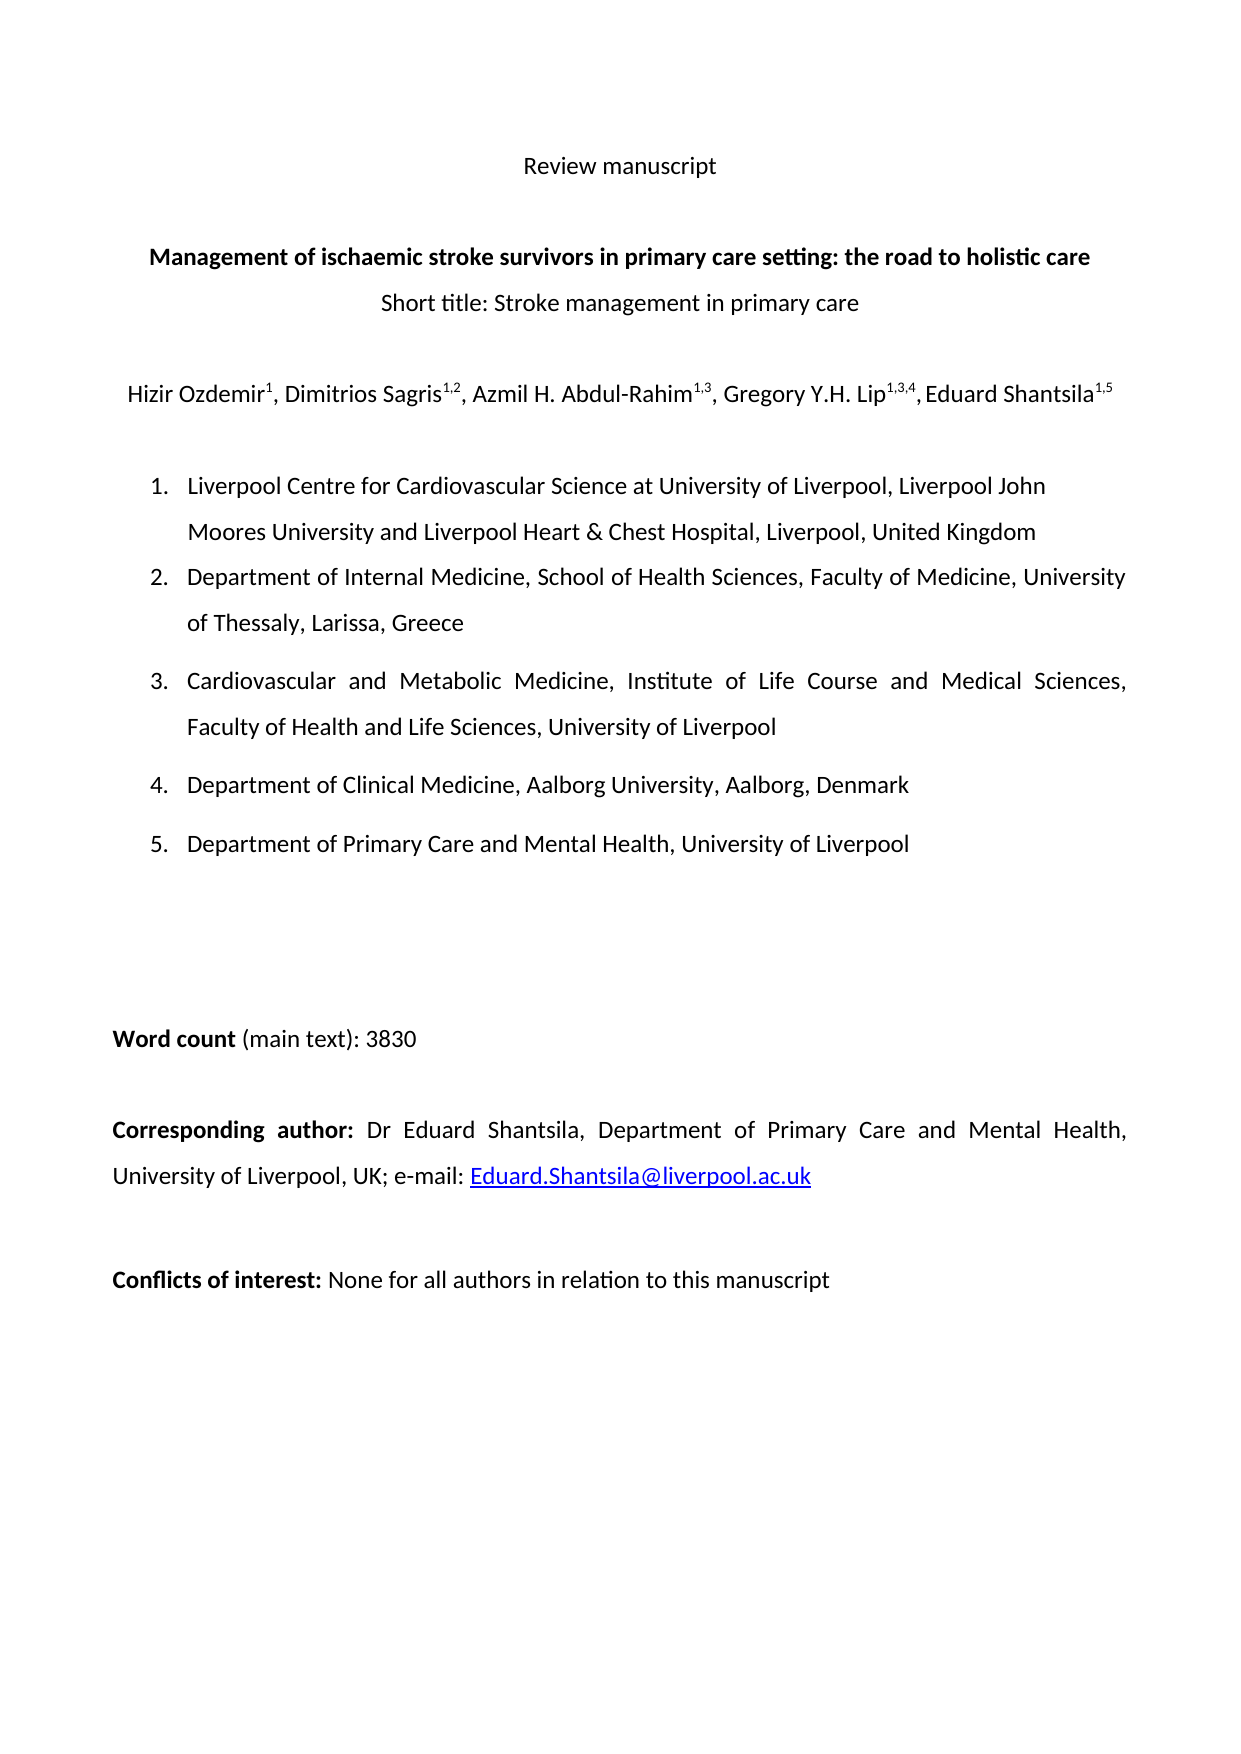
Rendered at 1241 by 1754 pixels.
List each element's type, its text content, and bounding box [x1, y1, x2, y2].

text Hizir Ozdemir1, Dimitrios Sagris1,2, Azmil H. Abdul-Rahim1,3, Gregory Y.H. Lip1,3,4, Eduard Shantsila1,5 [112, 379, 1128, 409]
text Management of ischaemic stroke survivors in primary care setting: the road to holistic care [112, 241, 1128, 272]
list Department of Clinical Medicine, Aalborg University, Aalborg, Denmark [150, 769, 1128, 800]
text Short title: Stroke management in primary care [112, 287, 1128, 318]
list Department of Internal Medicine, School of Health Sciences, Faculty of Medicine, University of Thessaly, Larissa, Greece [150, 562, 1128, 638]
text Conflicts of interest: None for all authors in relation to this manuscript [112, 1264, 1128, 1295]
list Liverpool Centre for Cardiovascular Science at University of Liverpool, Liverpool John Moores University and Liverpool Heart & Chest Hospital, Liverpool, United Kingdom [150, 470, 1128, 546]
list Cardiovascular and Metabolic Medicine, Institute of Life Course and Medical Sciences, Faculty of Health and Life Sciences, University of Liverpool [150, 666, 1128, 742]
text Corresponding author: Dr Eduard Shantsila, Department of Primary Care and Mental Health, University of Liverpool, UK; e-mail: Eduard.Shantsila@liverpool.ac.uk [112, 1114, 1128, 1191]
text Word count (main text): 3830 [112, 1023, 1128, 1054]
list Department of Primary Care and Mental Health, University of Liverpool [150, 828, 1128, 858]
text Review manuscript [112, 150, 1128, 181]
